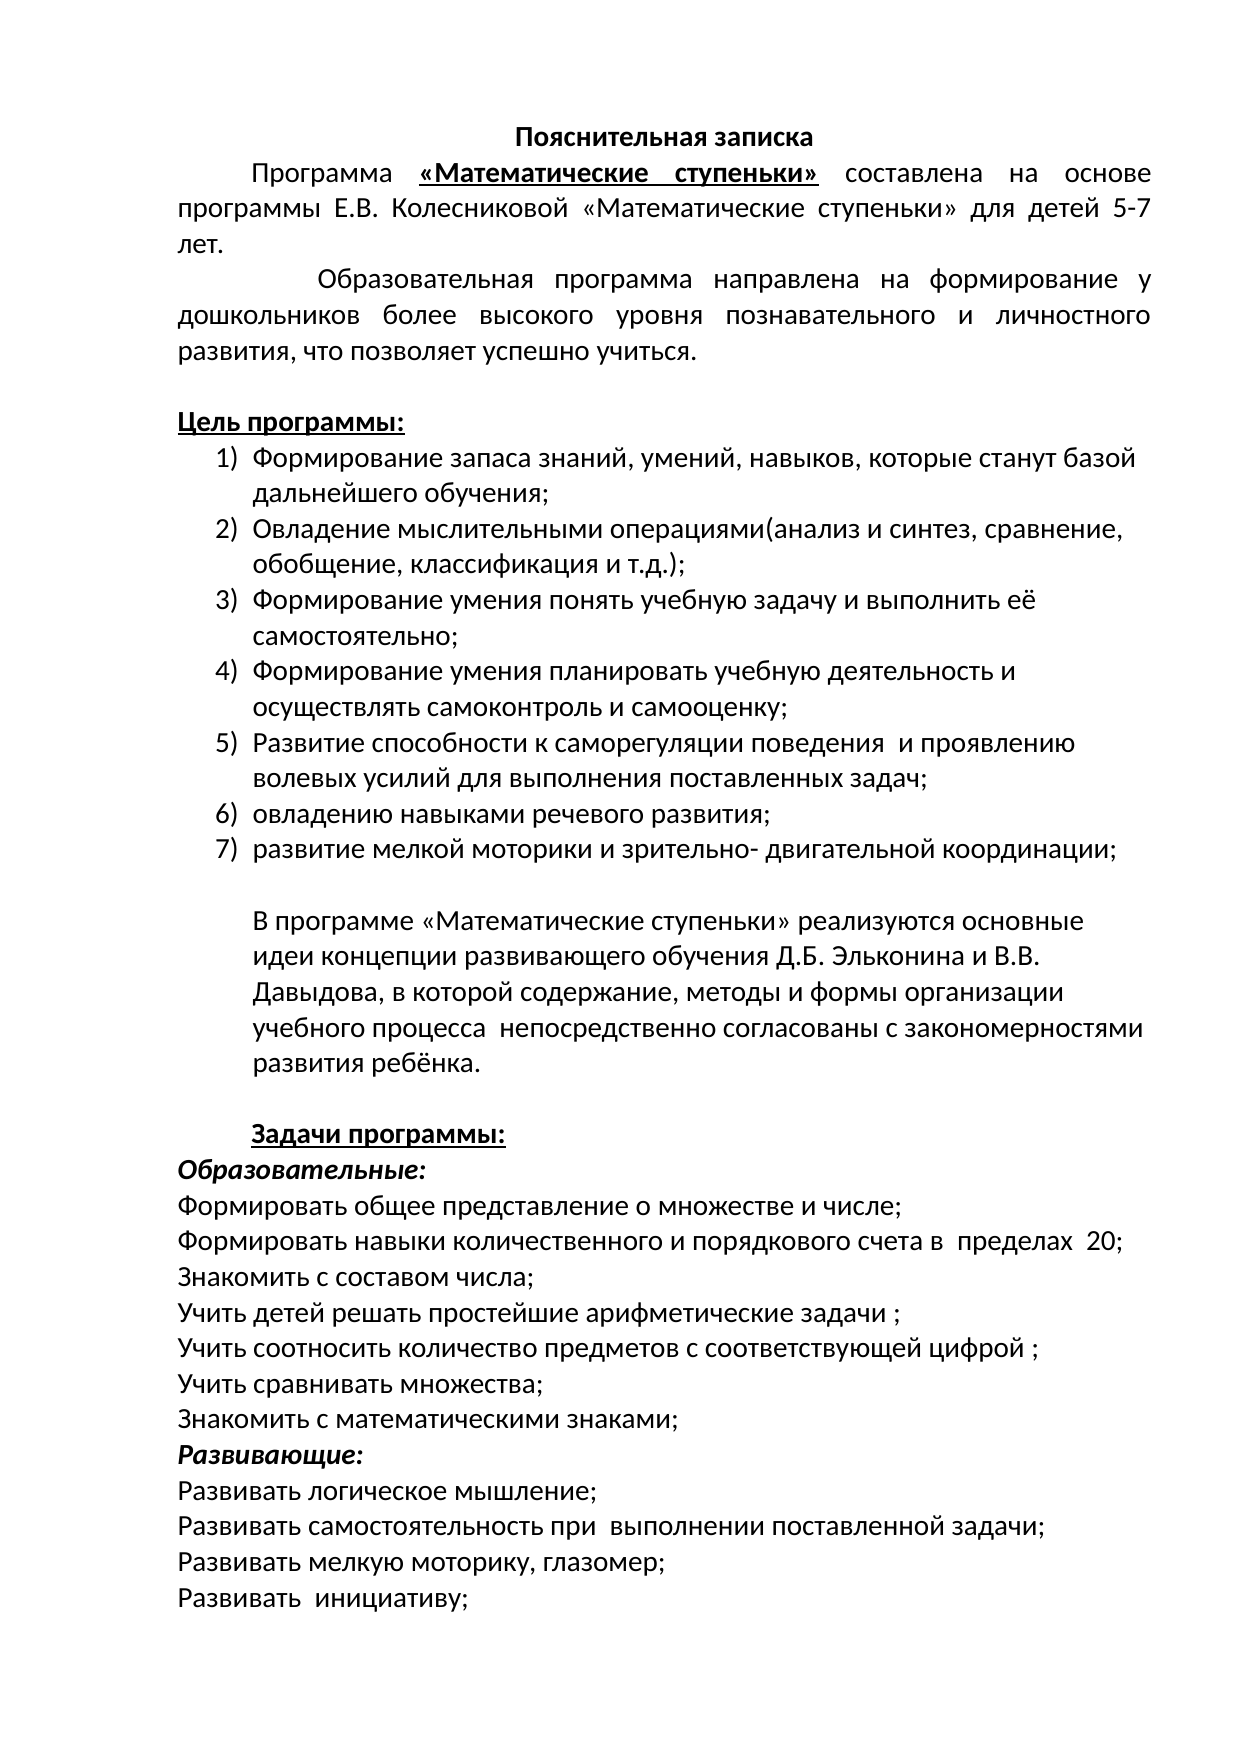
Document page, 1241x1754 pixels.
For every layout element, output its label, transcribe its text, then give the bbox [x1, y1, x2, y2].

text Учить сравнивать множества; [177, 1365, 1152, 1401]
text Развивать инициативу; [177, 1579, 1152, 1614]
text Развивать логическое мышление; [177, 1472, 1152, 1507]
text Знакомить с математическими знаками; [177, 1401, 1152, 1436]
text Развивать самостоятельность при выполнении поставленной задачи; [177, 1507, 1152, 1543]
text Образовательные: [177, 1151, 1152, 1187]
text Цель программы: [177, 403, 1152, 439]
list овладению навыками речевого развития; [215, 795, 1152, 831]
text Развивать мелкую моторику, глазомер; [177, 1543, 1152, 1579]
list Развитие способности к саморегуляции поведения и проявлению волевых усилий для выполнения поставленных задач; [215, 724, 1152, 795]
list Формирование запаса знаний, умений, навыков, которые станут базой дальнейшего обучения; [215, 439, 1152, 510]
text Знакомить с составом числа; [177, 1258, 1152, 1294]
text Образовательная программа направлена на формирование у дошкольников более высокого уровня познавательного и личностного развития, что позволяет успешно учиться. [177, 261, 1152, 367]
text Пояснительная записка [177, 118, 1152, 154]
list Формирование умения планировать учебную деятельность и осуществлять самоконтроль и самооценку; [215, 652, 1152, 724]
text В программе «Математические ступеньки» реализуются основные идеи концепции развивающего обучения Д.Б. Эльконина и В.В. Давыдова, в которой содержание, методы и формы организации учебного процесса непосредственно согласованы с закономерностями развития ребёнка. [252, 902, 1152, 1080]
text Развивающие: [177, 1436, 1152, 1472]
text Программа «Математические ступеньки» составлена на основе программы Е.В. Колесниковой «Математические ступеньки» для детей 5-7 лет. [177, 154, 1152, 261]
text Формировать общее представление о множестве и числе; [177, 1187, 1152, 1222]
text Формировать навыки количественного и порядкового счета в пределах 20; [177, 1222, 1152, 1258]
text Задачи программы: [177, 1116, 1152, 1151]
text Учить детей решать простейшие арифметические задачи ; [177, 1294, 1152, 1329]
text Учить соотносить количество предметов с соответствующей цифрой ; [177, 1329, 1152, 1365]
list Овладение мыслительными операциями(анализ и синтез, сравнение, обобщение, классификация и т.д.); [215, 510, 1152, 581]
list Формирование умения понять учебную задачу и выполнить её самостоятельно; [215, 581, 1152, 652]
list развитие мелкой моторики и зрительно- двигательной координации; [215, 831, 1152, 866]
